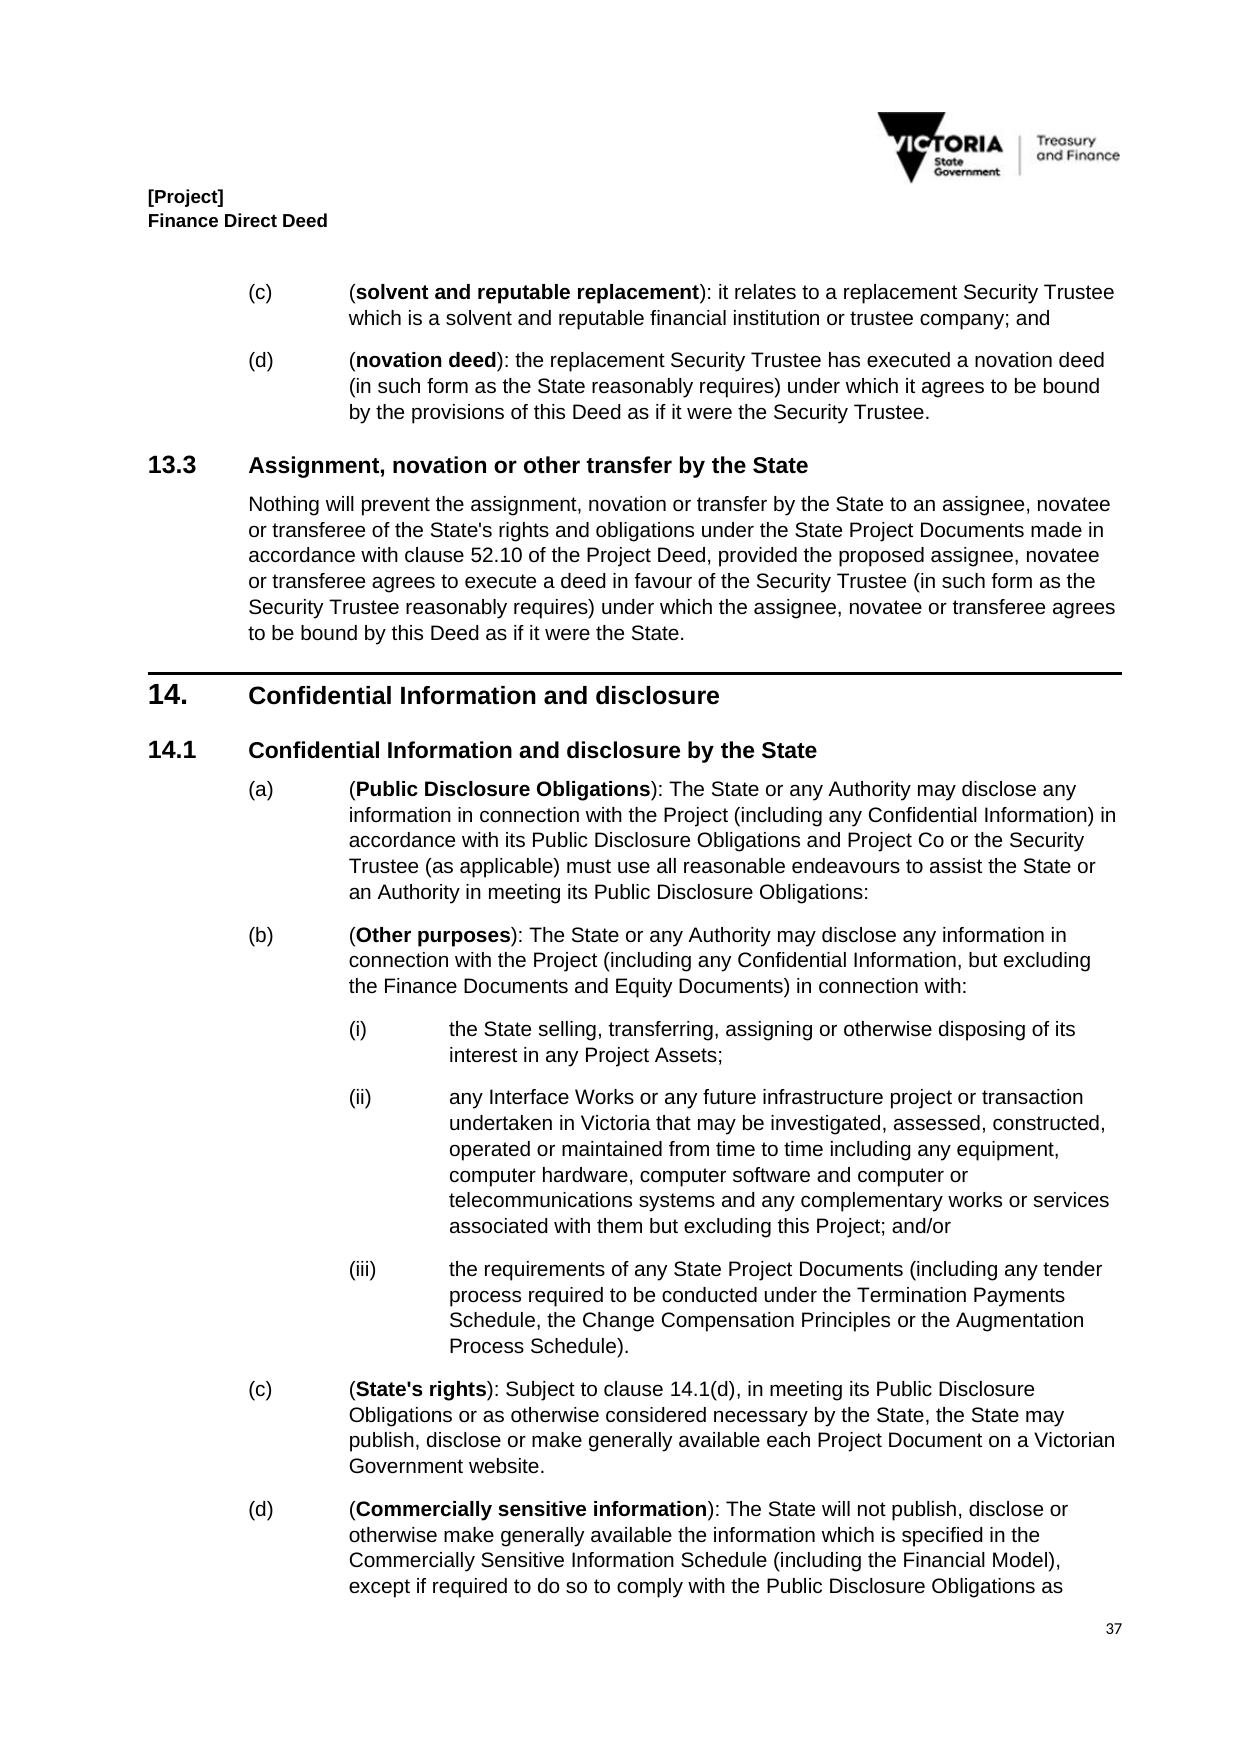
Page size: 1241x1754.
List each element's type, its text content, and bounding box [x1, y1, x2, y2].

subtitle (novation deed): the replacement Security Trustee has executed a novation deed (in such form as the State reasonably requires) under which it agrees to be bound by the provisions of this Deed as if it were the Security Trustee. [248, 348, 1122, 423]
subtitle (Other purposes): The State or any Authority may disclose any information in connection with the Project (including any Confidential Information, but excluding the Finance Documents and Equity Documents) in connection with: [248, 922, 1122, 998]
subtitle any Interface Works or any future infrastructure project or transaction undertaken in Victoria that may be investigated, assessed, constructed, operated or maintained from time to time including any equipment, computer hardware, computer software and computer or telecommunications systems and any complementary works or services associated with them but excluding this Project; and/or [348, 1085, 1122, 1238]
picture [877, 112, 1121, 185]
subtitle (Public Disclosure Obligations): The State or any Authority may disclose any information in connection with the Project (including any Confidential Information) in accordance with its Public Disclosure Obligations and Project Co or the Security Trustee (as applicable) must use all reasonable endeavours to assist the State or an Authority in meeting its Public Disclosure Obligations: [248, 777, 1122, 904]
subtitle (State's rights): Subject to clause 14.1(d), in meeting its Public Disclosure Obligations or as otherwise considered necessary by the State, the State may publish, disclose or make generally available each Project Document on a Victorian Government website. [248, 1377, 1122, 1478]
subtitle Assignment, novation or other transfer by the State [148, 450, 1122, 479]
text Nothing will prevent the assignment, novation or transfer by the State to an assignee, novatee or transferee of the State's rights and obligations under the State Project Documents made in accordance with clause 52.10 of the Project Deed, provided the proposed assignee, novatee or transferee agrees to execute a deed in favour of the Security Trustee (in such form as the Security Trustee reasonably requires) under which the assignee, novatee or transferee agrees to be bound by this Deed as if it were the State. [248, 492, 1122, 645]
subtitle Confidential Information and disclosure by the State [148, 735, 1122, 764]
subtitle the State selling, transferring, assigning or otherwise disposing of its interest in any Project Assets; [348, 1017, 1122, 1066]
subtitle Confidential Information and disclosure [148, 675, 1122, 710]
subtitle the requirements of any State Project Documents (including any tender process required to be conducted under the Termination Payments Schedule, the Change Compensation Principles or the Augmentation Process Schedule). [348, 1257, 1122, 1358]
subtitle (solvent and reputable replacement): it relates to a replacement Security Trustee which is a solvent and reputable financial institution or trustee company; and [248, 279, 1122, 329]
